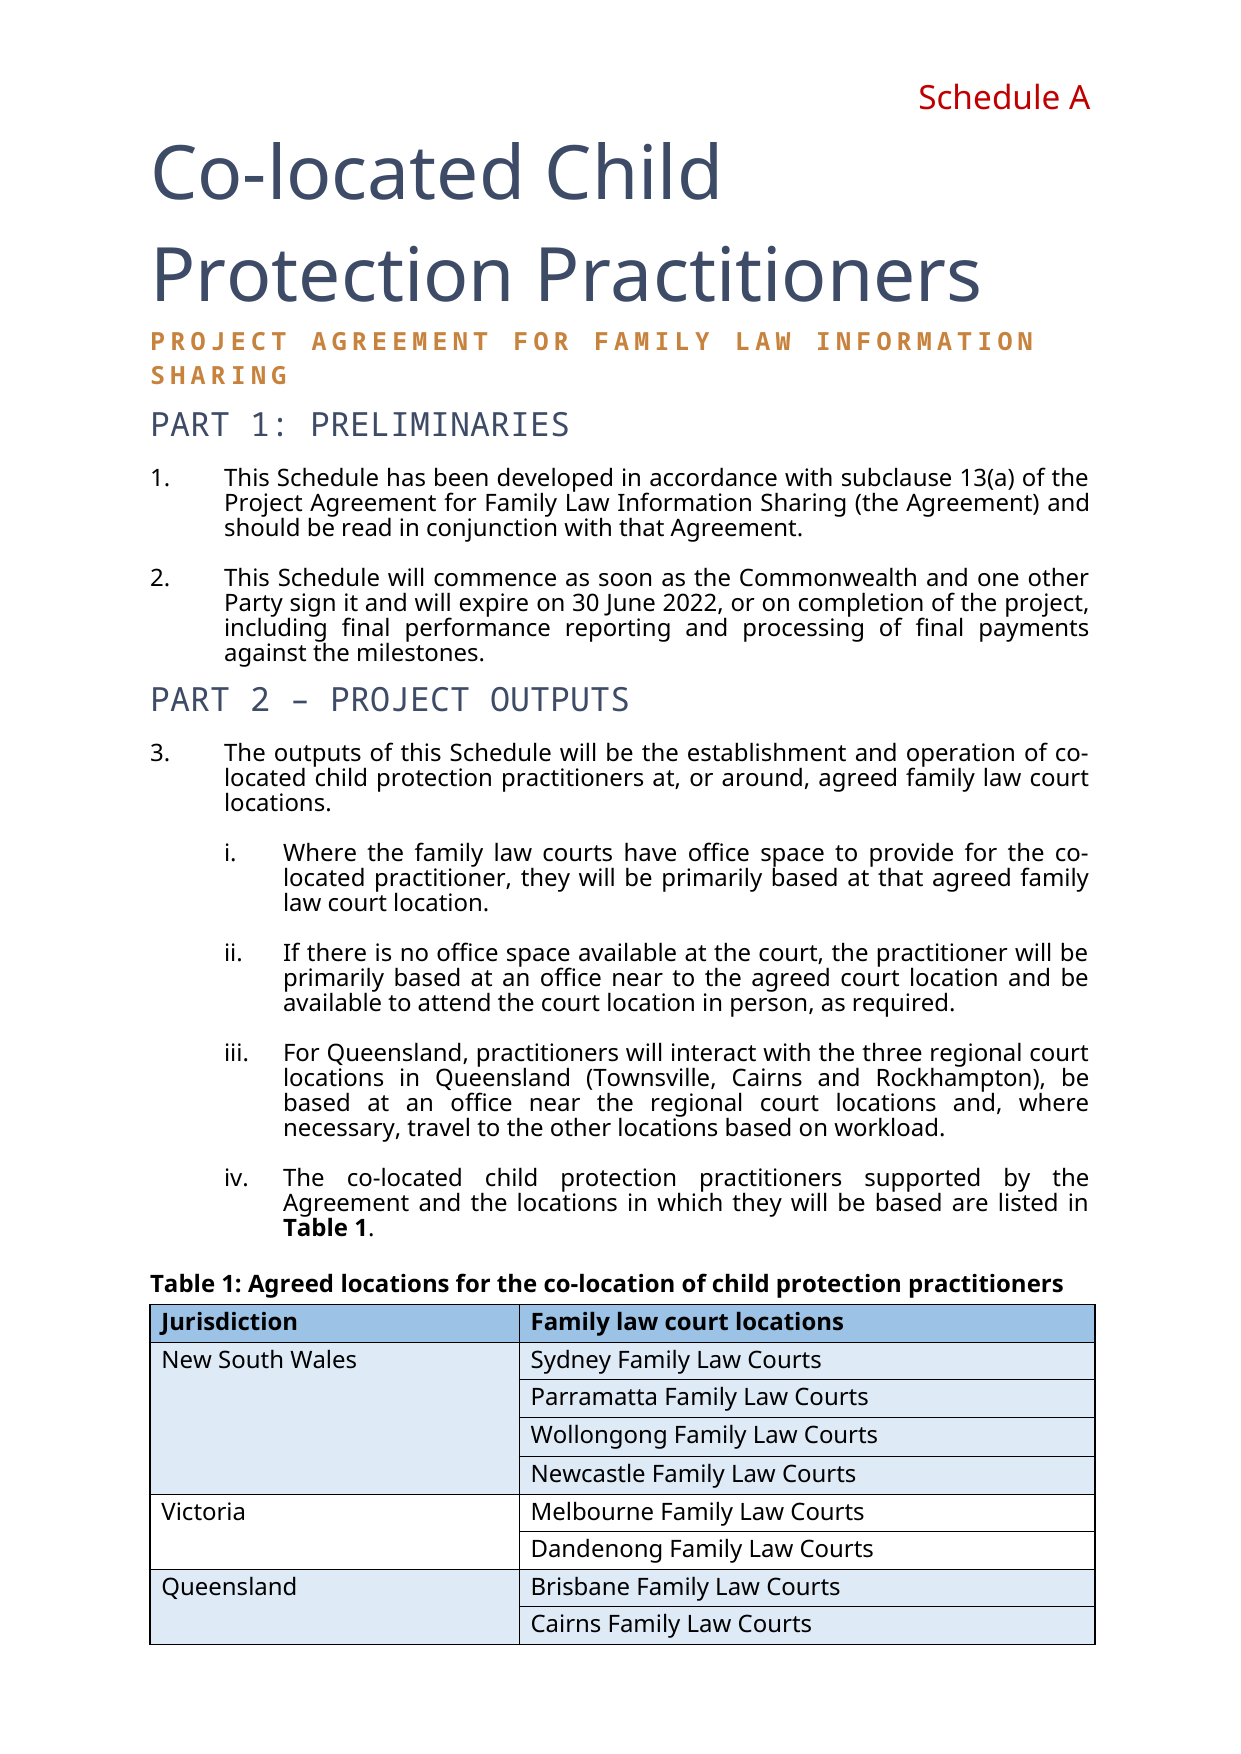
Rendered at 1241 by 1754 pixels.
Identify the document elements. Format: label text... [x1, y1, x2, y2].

list The co-located child protection practitioners supported by the Agreement and the locations in which they will be based are listed in Table 1. [224, 1167, 1090, 1242]
list i. Where the family law courts have office space to provide for the co-located practitioner, they will be primarily based at that agreed family law court location. [224, 842, 1090, 917]
list This Schedule has been developed in accordance with subclause 13(a) of the Project Agreement for Family Law Information Sharing (the Agreement) and should be read in conjunction with that Agreement. [150, 467, 1090, 542]
table_cell Dandenong Family Law Courts [520, 1532, 1094, 1569]
table_header Jurisdiction [151, 1305, 519, 1342]
table_header Family law court locations [520, 1305, 1094, 1342]
list iii. For Queensland, practitioners will interact with the three regional court locations in Queensland (Townsville, Cairns and Rockhampton), be based at an office near the regional court locations and, where necessary, travel to the other locations based on workload. [224, 1042, 1090, 1142]
table_cell Queensland [151, 1570, 519, 1644]
table_cell Newcastle Family Law Courts [520, 1457, 1094, 1494]
table_cell Wollongong Family Law Courts [520, 1418, 1094, 1456]
text PROJECT AGREEMENT FOR FAMILY LAW INFORMATION SHARING [150, 323, 1090, 392]
table_cell New South Wales [151, 1343, 519, 1494]
table_cell Sydney Family Law Courts [520, 1343, 1094, 1379]
list This Schedule will commence as soon as the Commonwealth and one other Party sign it and will expire on 30 June 2022, or on completion of the project, including final performance reporting and processing of final payments against the milestones. [150, 567, 1090, 667]
text PART 2 – Project outputs [150, 692, 1090, 717]
list ii. If there is no office space available at the court, the practitioner will be primarily based at an office near to the agreed court location and be available to attend the court location in person, as required. [224, 942, 1090, 1017]
text Co-located Child Protection Practitioners [150, 119, 1090, 323]
table_cell Brisbane Family Law Courts [520, 1570, 1094, 1606]
table_cell Melbourne Family Law Courts [520, 1495, 1094, 1531]
text Table 1: Agreed locations for the co-location of child protection practitioners [150, 1267, 1090, 1299]
list The outputs of this Schedule will be the establishment and operation of co-located child protection practitioners at, or around, agreed family law court locations. [150, 742, 1090, 817]
table_cell Victoria [151, 1495, 519, 1569]
table_cell Parramatta Family Law Courts [520, 1380, 1094, 1417]
table_cell Cairns Family Law Courts [520, 1607, 1094, 1644]
text PART 1: PRELIMINARIES [150, 417, 1090, 442]
